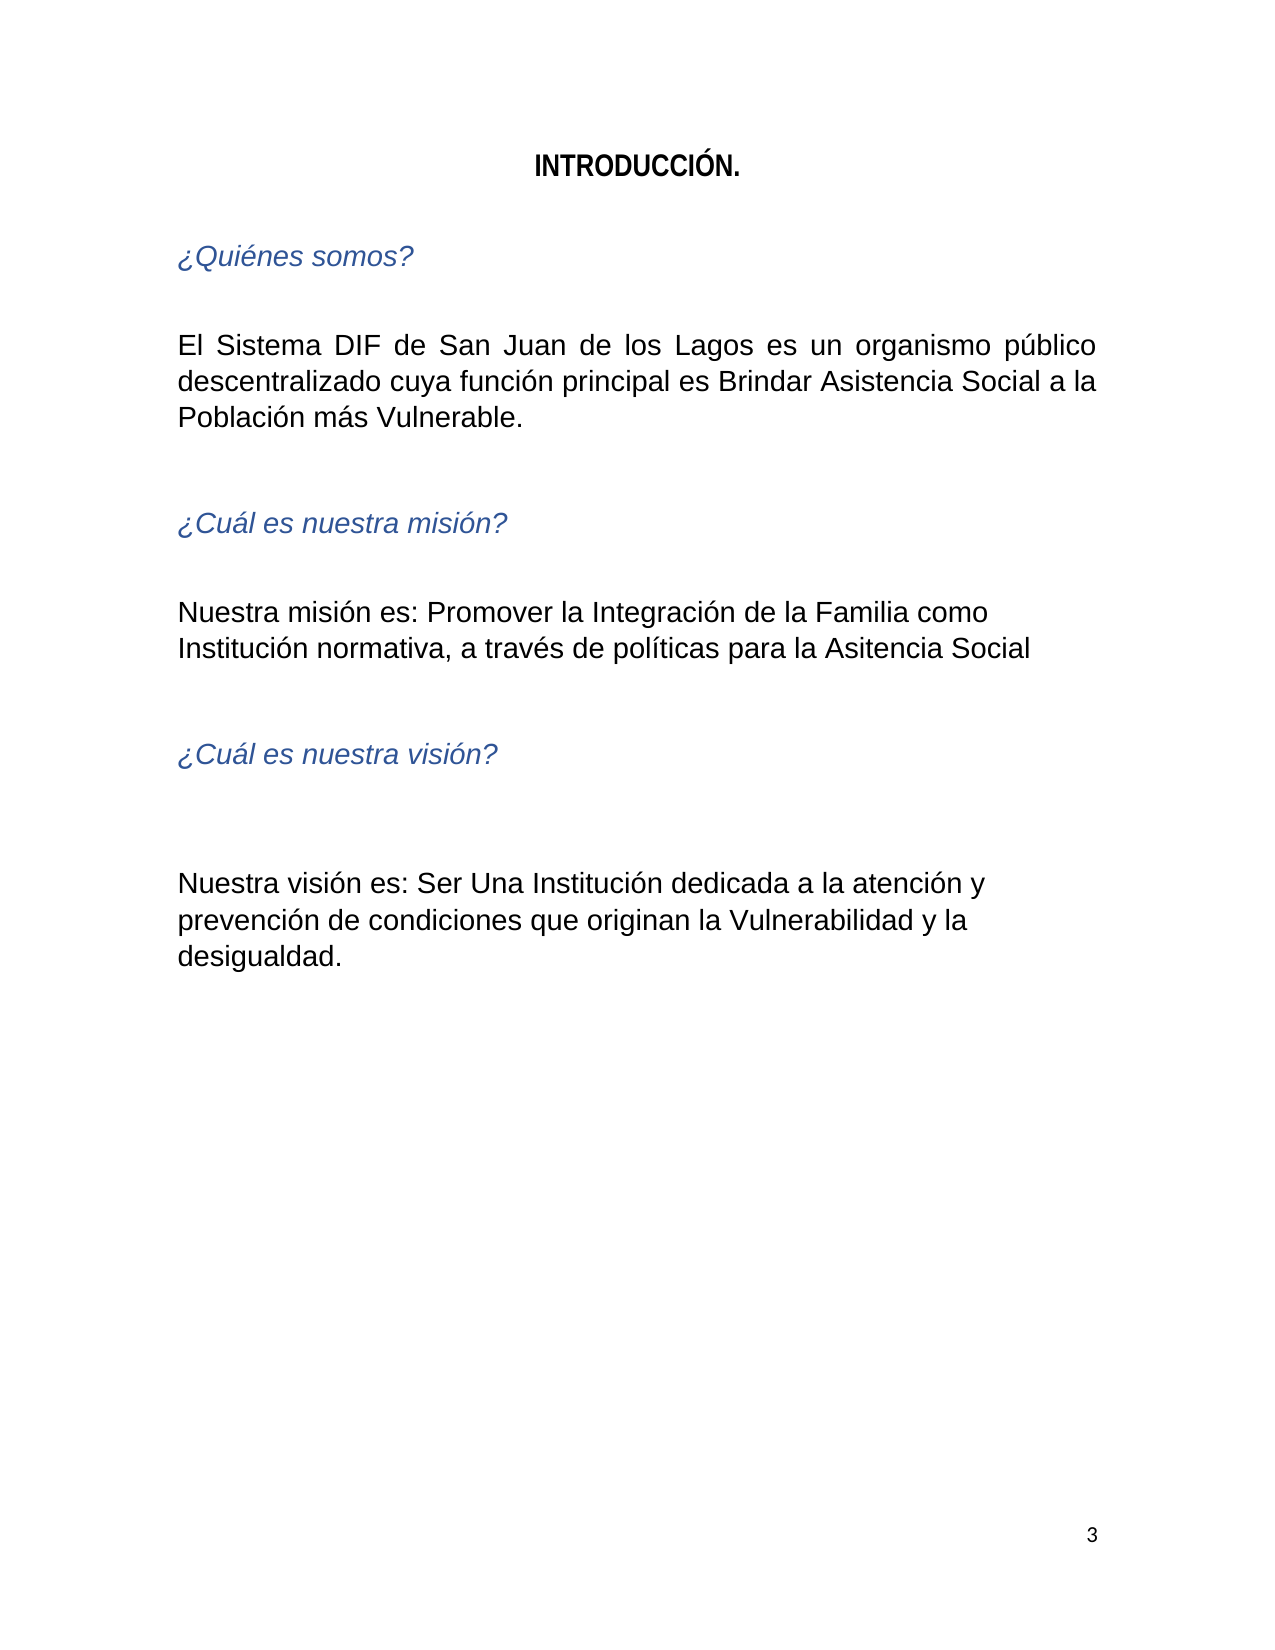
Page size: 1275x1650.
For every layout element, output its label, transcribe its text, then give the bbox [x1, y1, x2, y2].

text El Sistema DIF de San Juan de los Lagos es un organismo público descentralizado cuya función principal es Brindar Asistencia Social a la Población más Vulnerable. [177, 328, 1098, 434]
text Nuestra visión es: Ser Una Institución dedicada a la atención y prevención de condiciones que originan la Vulnerabilidad y la desigualdad. [177, 867, 1098, 972]
subtitle ¿Quiénes somos? [177, 239, 1098, 273]
subtitle ¿Cuál es nuestra misión? [177, 506, 1098, 539]
subtitle ¿Cuál es nuestra visión? [177, 737, 1098, 770]
text Nuestra misión es: Promover la Integración de la Familia como Institución normativa, a través de políticas para la Asitencia Social [177, 595, 1098, 664]
subtitle INTRODUCCIÓN. [177, 148, 1098, 183]
